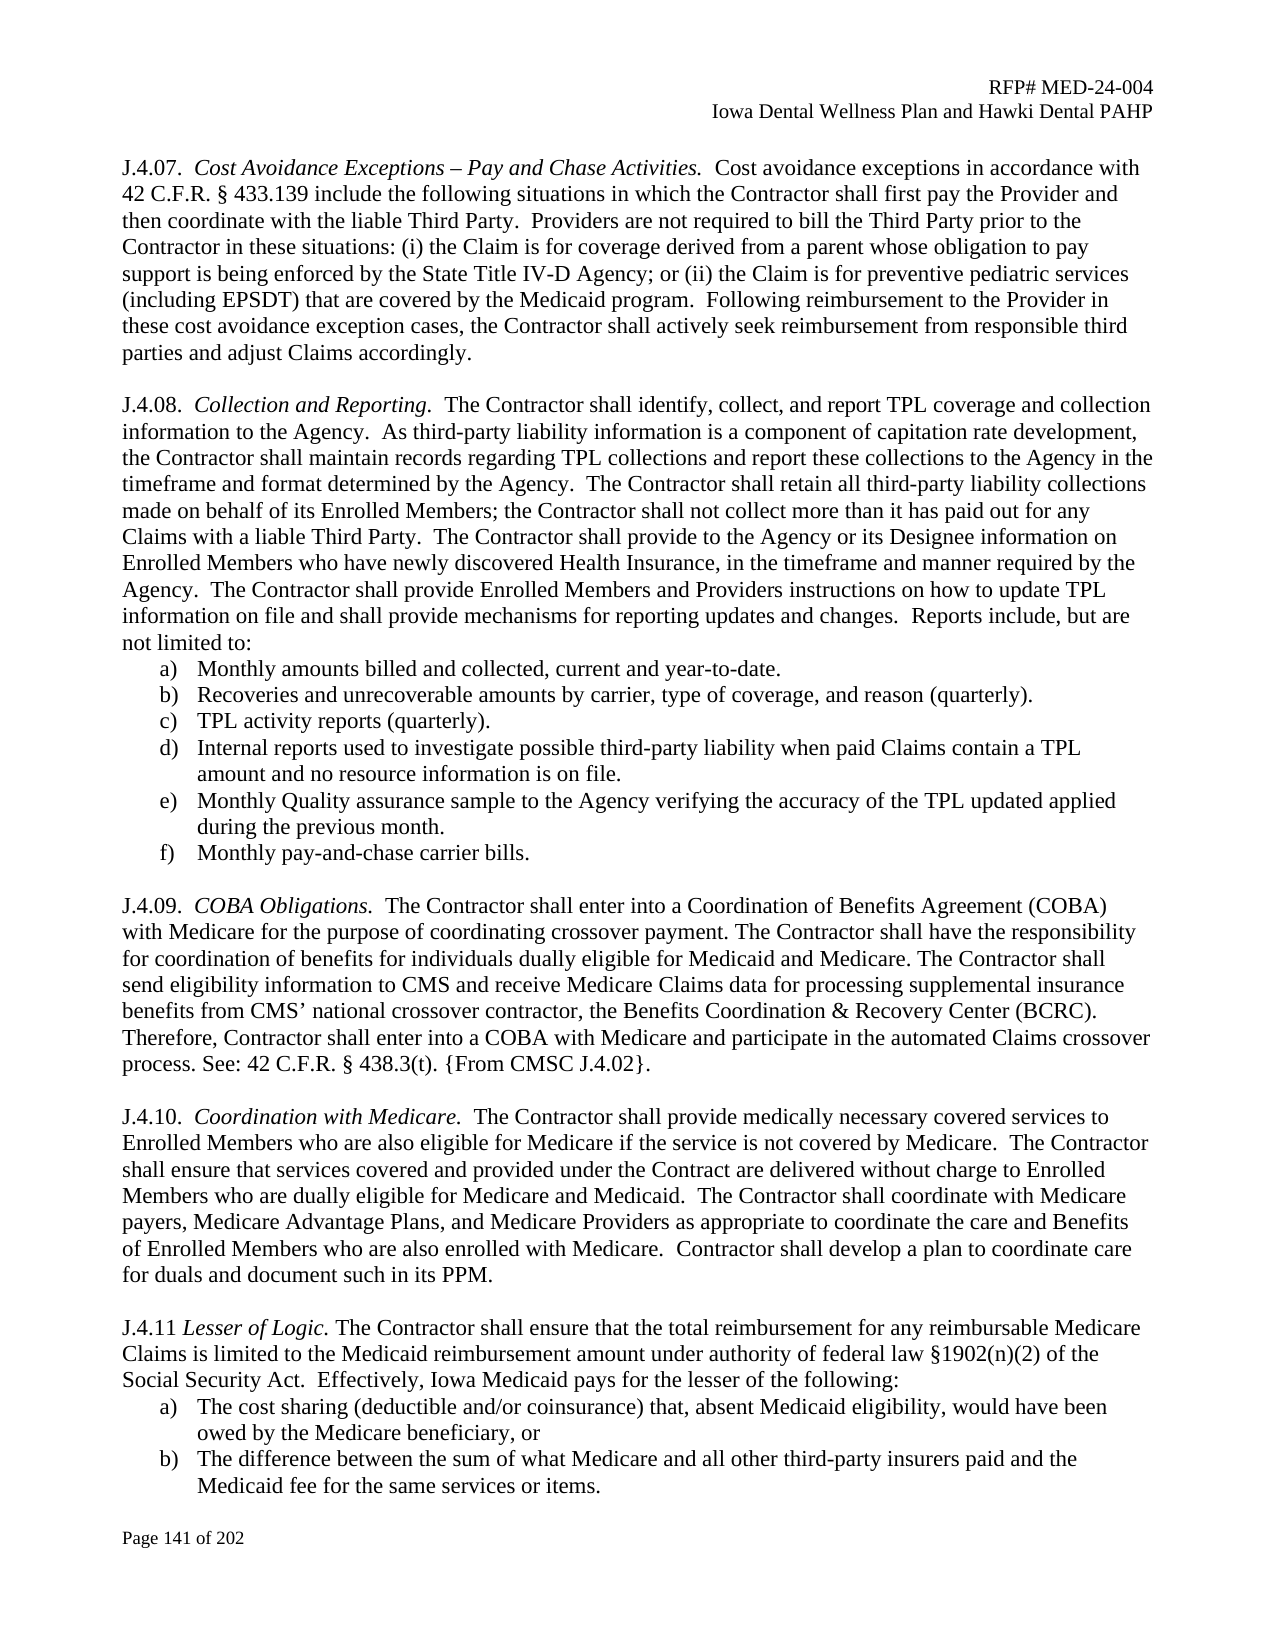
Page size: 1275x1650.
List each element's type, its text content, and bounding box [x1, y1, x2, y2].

text J.4.08. Collection and Reporting. The Contractor shall identify, collect, and report TPL coverage and collection information to the Agency. As third-party liability information is a component of capitation rate development, the Contractor shall maintain records regarding TPL collections and report these collections to the Agency in the timeframe and format determined by the Agency. The Contractor shall retain all third-party liability collections made on behalf of its Enrolled Members; the Contractor shall not collect more than it has paid out for any Claims with a liable Third Party. The Contractor shall provide to the Agency or its Designee information on Enrolled Members who have newly discovered Health Insurance, in the timeframe and manner required by the Agency. The Contractor shall provide Enrolled Members and Providers instructions on how to update TPL information on file and shall provide mechanisms for reporting updates and changes. Reports include, but are not limited to: [122, 391, 1153, 655]
text J.4.10. Coordination with Medicare. The Contractor shall provide medically necessary covered services to Enrolled Members who are also eligible for Medicare if the service is not covered by Medicare. The Contractor shall ensure that services covered and provided under the Contract are delivered without charge to Enrolled Members who are dually eligible for Medicare and Medicaid. The Contractor shall coordinate with Medicare payers, Medicare Advantage Plans, and Medicare Providers as appropriate to coordinate the care and Benefits of Enrolled Members who are also enrolled with Medicare. Contractor shall develop a plan to coordinate care for duals and document such in its PPM. [122, 1103, 1153, 1287]
text J.4.11 Lesser of Logic. The Contractor shall ensure that the total reimbursement for any reimbursable Medicare Claims is limited to the Medicaid reimbursement amount under authority of federal law §1902(n)(2) of the Social Security Act. Effectively, Iowa Medicaid pays for the lesser of the following: [122, 1314, 1153, 1393]
list Monthly amounts billed and collected, current and year-to-date. [159, 655, 1153, 681]
text J.4.07. Cost Avoidance Exceptions – Pay and Chase Activities. Cost avoidance exceptions in accordance with 42 C.F.R. § 433.139 include the following situations in which the Contractor shall first pay the Provider and then coordinate with the liable Third Party. Providers are not required to bill the Third Party prior to the Contractor in these situations: (i) the Claim is for coverage derived from a parent whose obligation to pay support is being enforced by the State Title IV-D Agency; or (ii) the Claim is for preventive pediatric services (including EPSDT) that are covered by the Medicaid program. Following reimbursement to the Provider in these cost avoidance exception cases, the Contractor shall actively seek reimbursement from responsible third parties and adjust Claims accordingly. [122, 154, 1153, 365]
list Internal reports used to investigate possible third-party liability when paid Claims contain a TPL amount and no resource information is on file. [159, 734, 1153, 787]
list The cost sharing (deductible and/or coinsurance) that, absent Medicaid eligibility, would have been owed by the Medicare beneficiary, or [159, 1393, 1153, 1446]
list Monthly Quality assurance sample to the Agency verifying the accuracy of the TPL updated applied during the previous month. [159, 787, 1153, 839]
list TPL activity reports (quarterly). [159, 708, 1153, 734]
list The difference between the sum of what Medicare and all other third-party insurers paid and the Medicaid fee for the same services or items. [159, 1446, 1153, 1498]
list Monthly pay-and-chase carrier bills. [159, 839, 1153, 866]
text J.4.09. COBA Obligations. The Contractor shall enter into a Coordination of Benefits Agreement (COBA) with Medicare for the purpose of coordinating crossover payment. The Contractor shall have the responsibility for coordination of benefits for individuals dually eligible for Medicaid and Medicare. The Contractor shall send eligibility information to CMS and receive Medicare Claims data for processing supplemental insurance benefits from CMS’ national crossover contractor, the Benefits Coordination & Recovery Center (BCRC). Therefore, Contractor shall enter into a COBA with Medicare and participate in the automated Claims crossover process. See: 42 C.F.R. § 438.3(t). {From CMSC J.4.02}. [122, 892, 1153, 1077]
list Recoveries and unrecoverable amounts by carrier, type of coverage, and reason (quarterly). [159, 681, 1153, 708]
